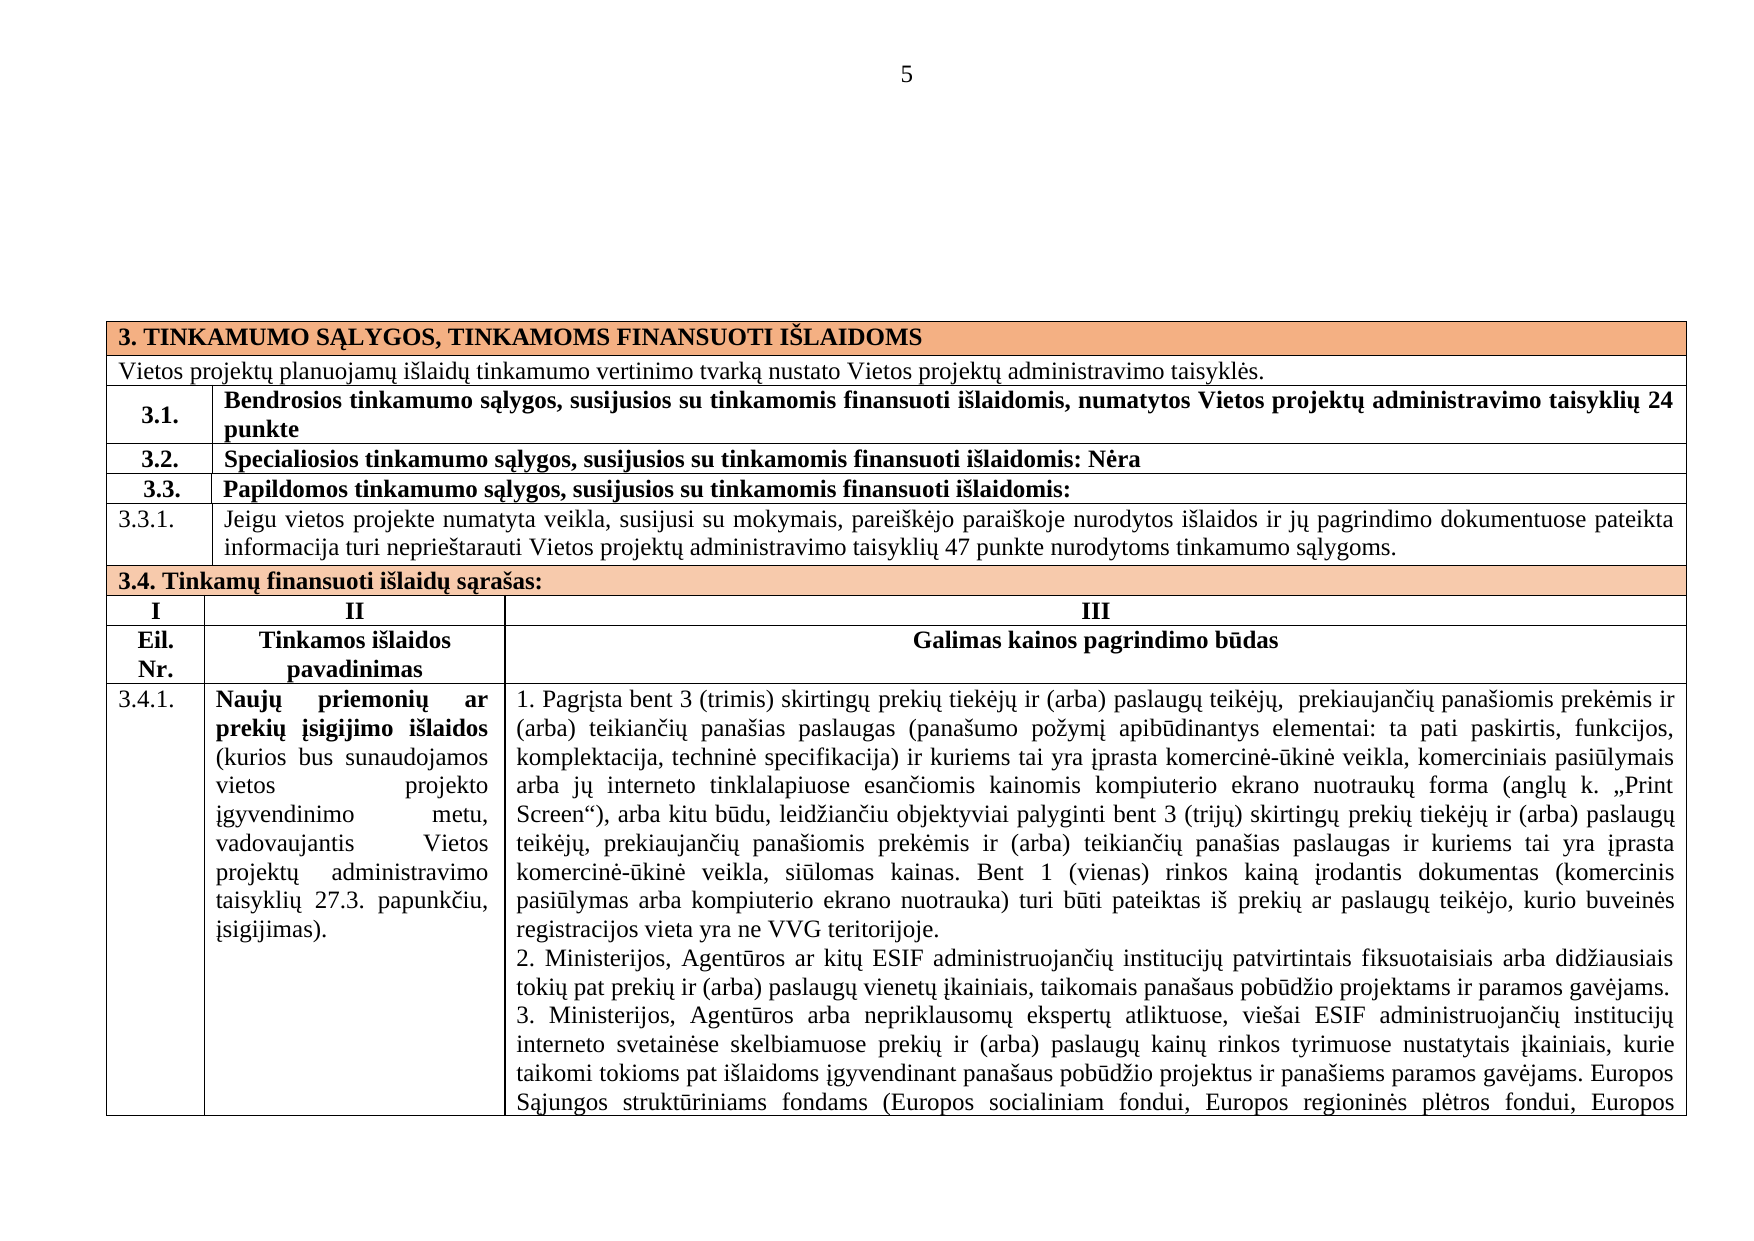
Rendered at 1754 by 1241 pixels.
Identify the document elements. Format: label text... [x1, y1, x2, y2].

table_cell 3.1. [107, 386, 212, 443]
table_cell II [205, 596, 504, 624]
table_cell 3.4. Tinkamų finansuoti išlaidų sąrašas: [107, 566, 1686, 595]
table_cell Tinkamos išlaidos pavadinimas [205, 626, 504, 683]
table_cell Bendrosios tinkamumo sąlygos, susijusios su tinkamomis finansuoti išlaidomis, numatytos Vietos projektų administravimo taisyklių 24 punkte [213, 386, 1686, 443]
table_cell 3.3. [107, 474, 211, 503]
table_cell Vietos projektų planuojamų išlaidų tinkamumo vertinimo tvarką nustato Vietos projektų administravimo taisyklės. [107, 356, 1686, 384]
table_cell I [107, 596, 204, 624]
table_header 3. TINKAMUMO SĄLYGOS, TINKAMOMS FINANSUOTI IŠLAIDOMS [107, 322, 1686, 355]
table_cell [506, 684, 1686, 1115]
table_cell 3.3.1. [107, 504, 212, 565]
table_cell III [506, 596, 1686, 624]
table_cell 3.4.1. [107, 684, 204, 1115]
table_cell Eil. Nr. [107, 626, 204, 683]
table_cell Specialiosios tinkamumo sąlygos, susijusios su tinkamomis finansuoti išlaidomis: Nėra [213, 444, 1686, 473]
table_cell 3.2. [107, 444, 212, 473]
table_cell Jeigu vietos projekte numatyta veikla, susijusi su mokymais, pareiškėjo paraiškoje nurodytos išlaidos ir jų pagrindimo dokumentuose pateikta informacija turi neprieštarauti Vietos projektų administravimo taisyklių 47 punkte nurodytoms tinkamumo sąlygoms. [213, 504, 1686, 565]
table_cell Papildomos tinkamumo sąlygos, susijusios su tinkamomis finansuoti išlaidomis: [212, 474, 1686, 503]
table_cell Galimas kainos pagrindimo būdas [506, 626, 1686, 683]
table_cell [205, 684, 504, 1115]
